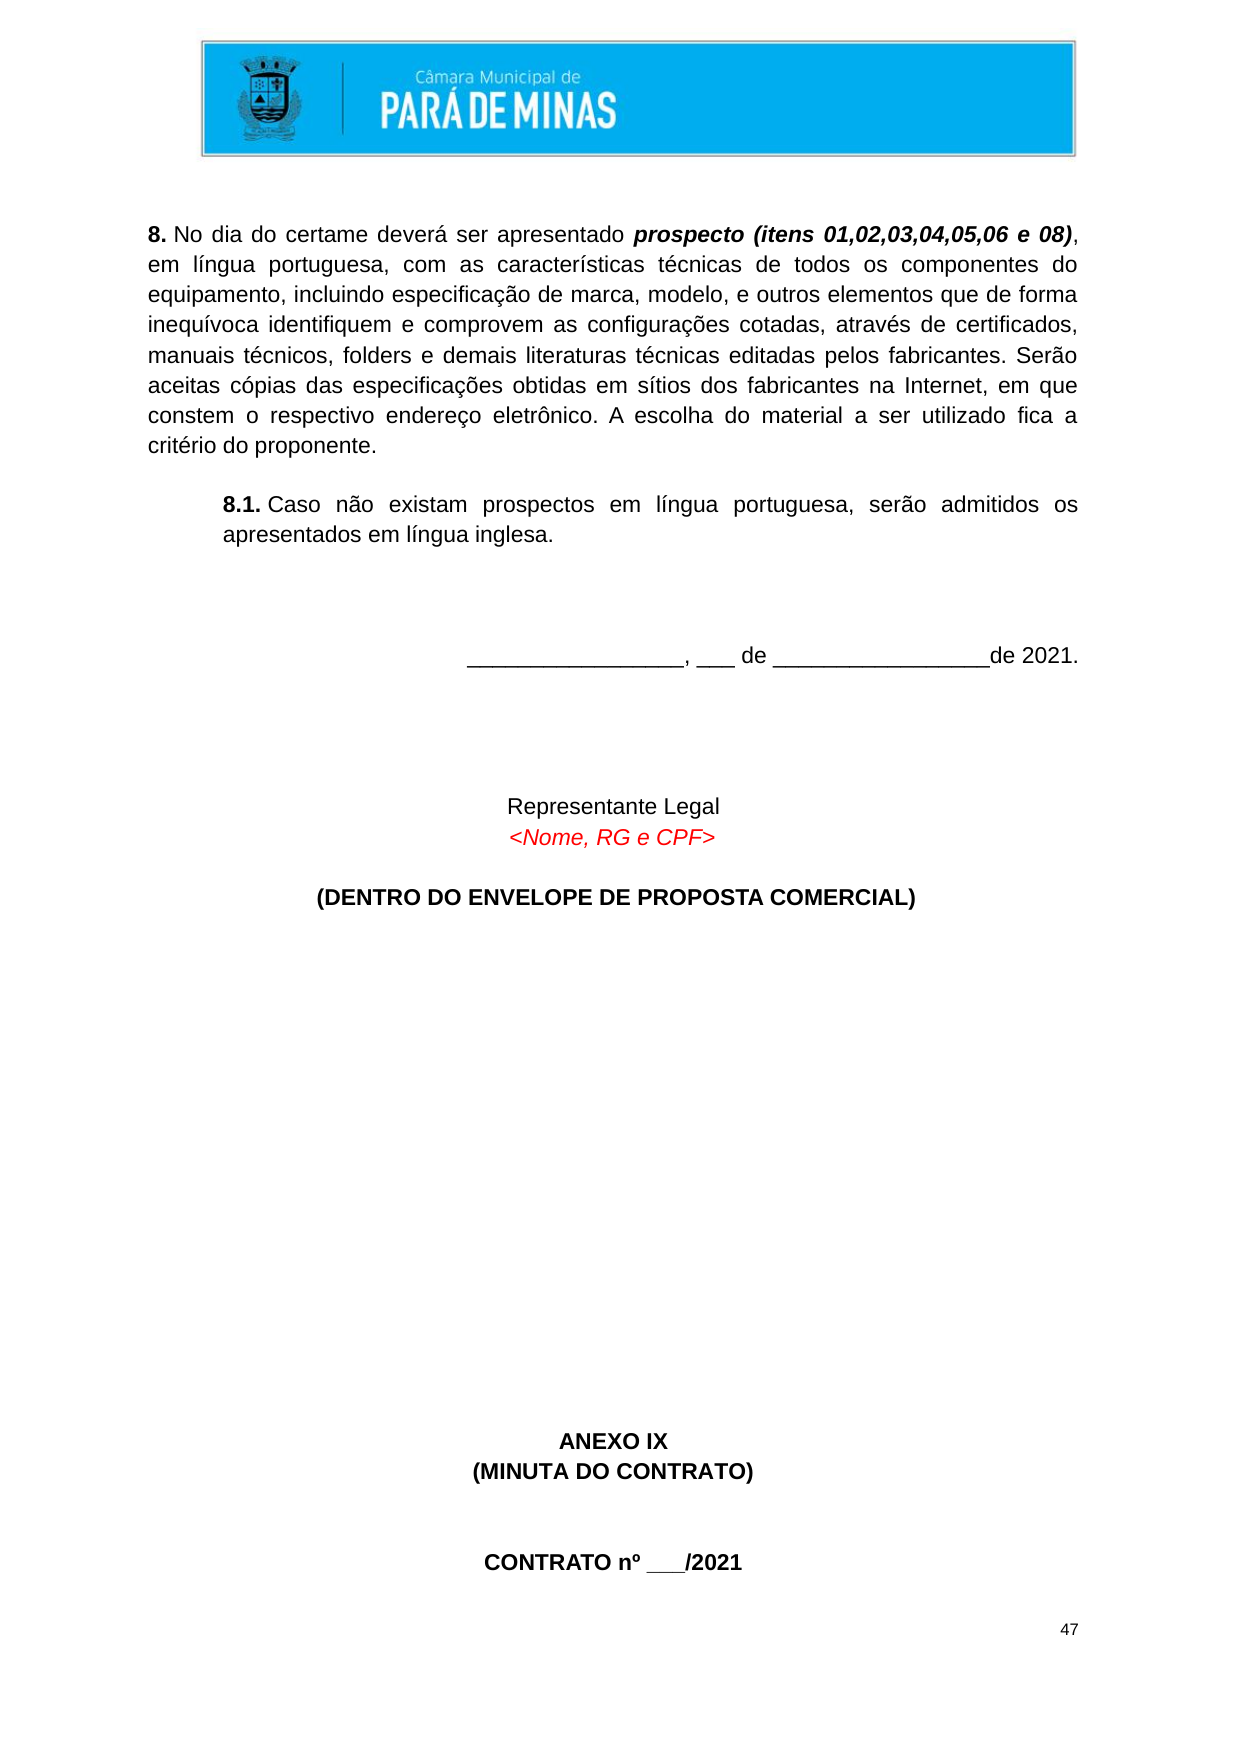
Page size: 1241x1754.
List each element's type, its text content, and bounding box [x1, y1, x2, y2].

text CONTRATO nº ___/2021 [148, 1548, 1078, 1575]
text (MINUTA DO CONTRATO) [148, 1458, 1078, 1484]
list Caso não existam prospectos em língua portuguesa, serão admitidos os apresentados em língua inglesa. [223, 491, 1078, 548]
picture [14, 28, 1241, 163]
text <Nome, RG e CPF> [148, 823, 1078, 850]
text Representante Legal [148, 793, 1078, 819]
list No dia do certame deverá ser apresentado prospecto (itens 01,02,03,04,05,06 e 08), em língua portuguesa, com as características técnicas de todos os componentes do equipamento, incluindo especificação de marca, modelo, e outros elementos que de forma inequívoca identifiquem e comprovem as configurações cotadas, através de certificados, manuais técnicos, folders e demais literaturas técnicas editadas pelos fabricantes. Serão aceitas cópias das especificações obtidas em sítios dos fabricantes na Internet, em que constem o respectivo endereço eletrônico. A escolha do material a ser utilizado fica a critério do proponente. [148, 221, 1078, 458]
text ANEXO IX [148, 1428, 1078, 1454]
text (DENTRO DO ENVELOPE DE PROPOSTA COMERCIAL) [148, 884, 1078, 910]
text _________________, ___ de _________________de 2021. [148, 642, 1078, 668]
